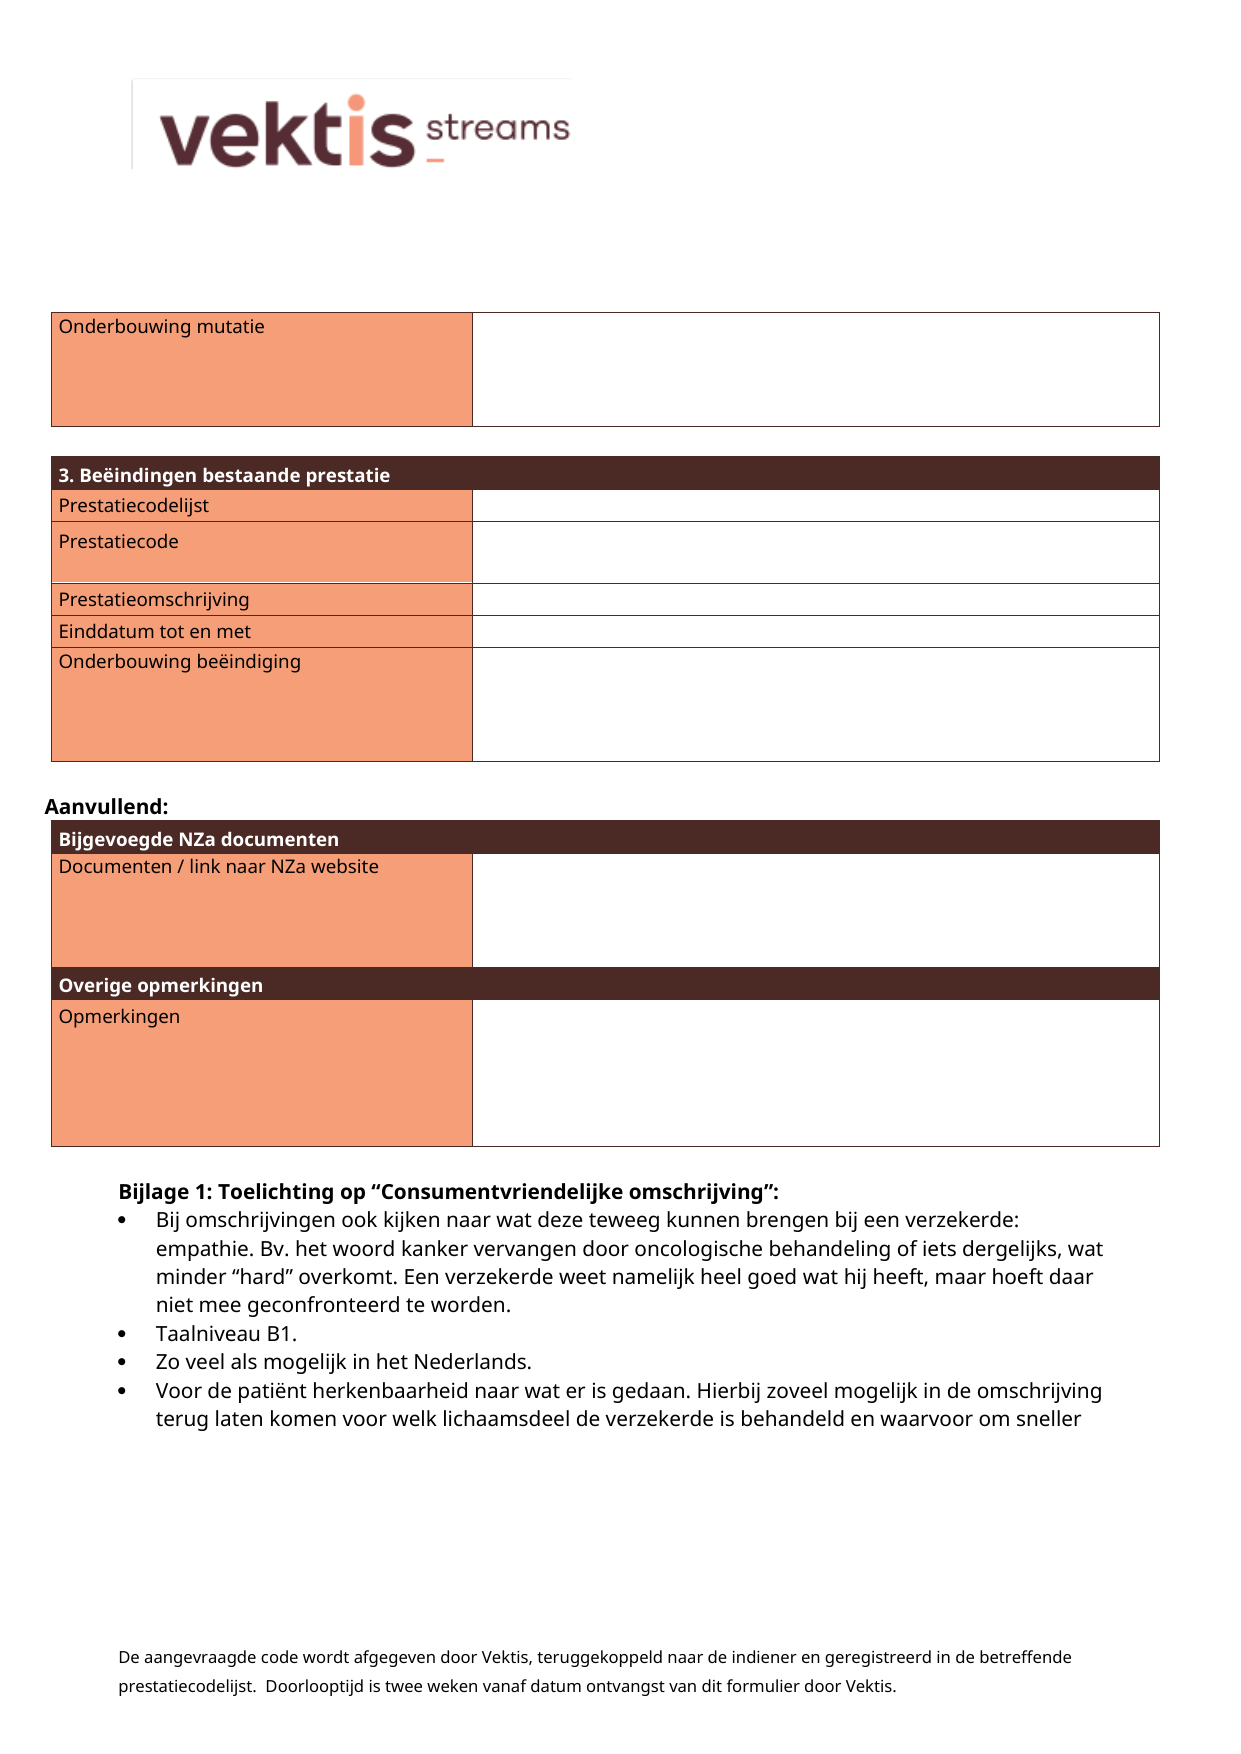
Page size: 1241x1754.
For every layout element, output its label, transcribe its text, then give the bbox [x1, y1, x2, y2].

table_cell Documenten / link naar NZa website [52, 854, 472, 967]
text Aanvullend: [44, 791, 1122, 820]
table_cell Onderbouwing beëindiging [52, 648, 472, 761]
table_cell Einddatum tot en met [52, 616, 472, 647]
table_cell [473, 854, 1159, 967]
table_header Bijgevoegde NZa documenten [52, 821, 1159, 853]
table_cell [473, 648, 1159, 761]
table_header 3. Beëindingen bestaande prestatie [52, 458, 1159, 489]
table_cell [473, 616, 1159, 647]
list Zo veel als mogelijk in het Nederlands. [118, 1347, 1122, 1376]
table_cell [473, 313, 1159, 426]
table_cell [473, 584, 1159, 615]
table_cell Overige opmerkingen [52, 968, 1159, 999]
text Bijlage 1: Toelichting op “Consumentvriendelijke omschrijving”: [118, 1176, 1122, 1205]
table_cell Opmerkingen [52, 1000, 472, 1146]
table_cell Prestatiecodelijst [52, 490, 472, 521]
table_cell Prestatiecode [52, 522, 472, 582]
table_cell [473, 490, 1159, 521]
table_cell Onderbouwing mutatie [52, 313, 472, 426]
table_cell Prestatieomschrijving [52, 584, 472, 615]
table_cell [473, 522, 1159, 582]
list Taalniveau B1. [118, 1319, 1122, 1347]
table_cell [473, 1000, 1159, 1146]
list Bij omschrijvingen ook kijken naar wat deze teweeg kunnen brengen bij een verzekerde: empathie. Bv. het woord kanker vervangen door oncologische behandeling of iets dergelijks, wat minder “hard” overkomt. Een verzekerde weet namelijk heel goed wat hij heeft, maar hoeft daar niet mee geconfronteerd te worden. [118, 1205, 1122, 1319]
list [118, 1376, 1122, 1433]
